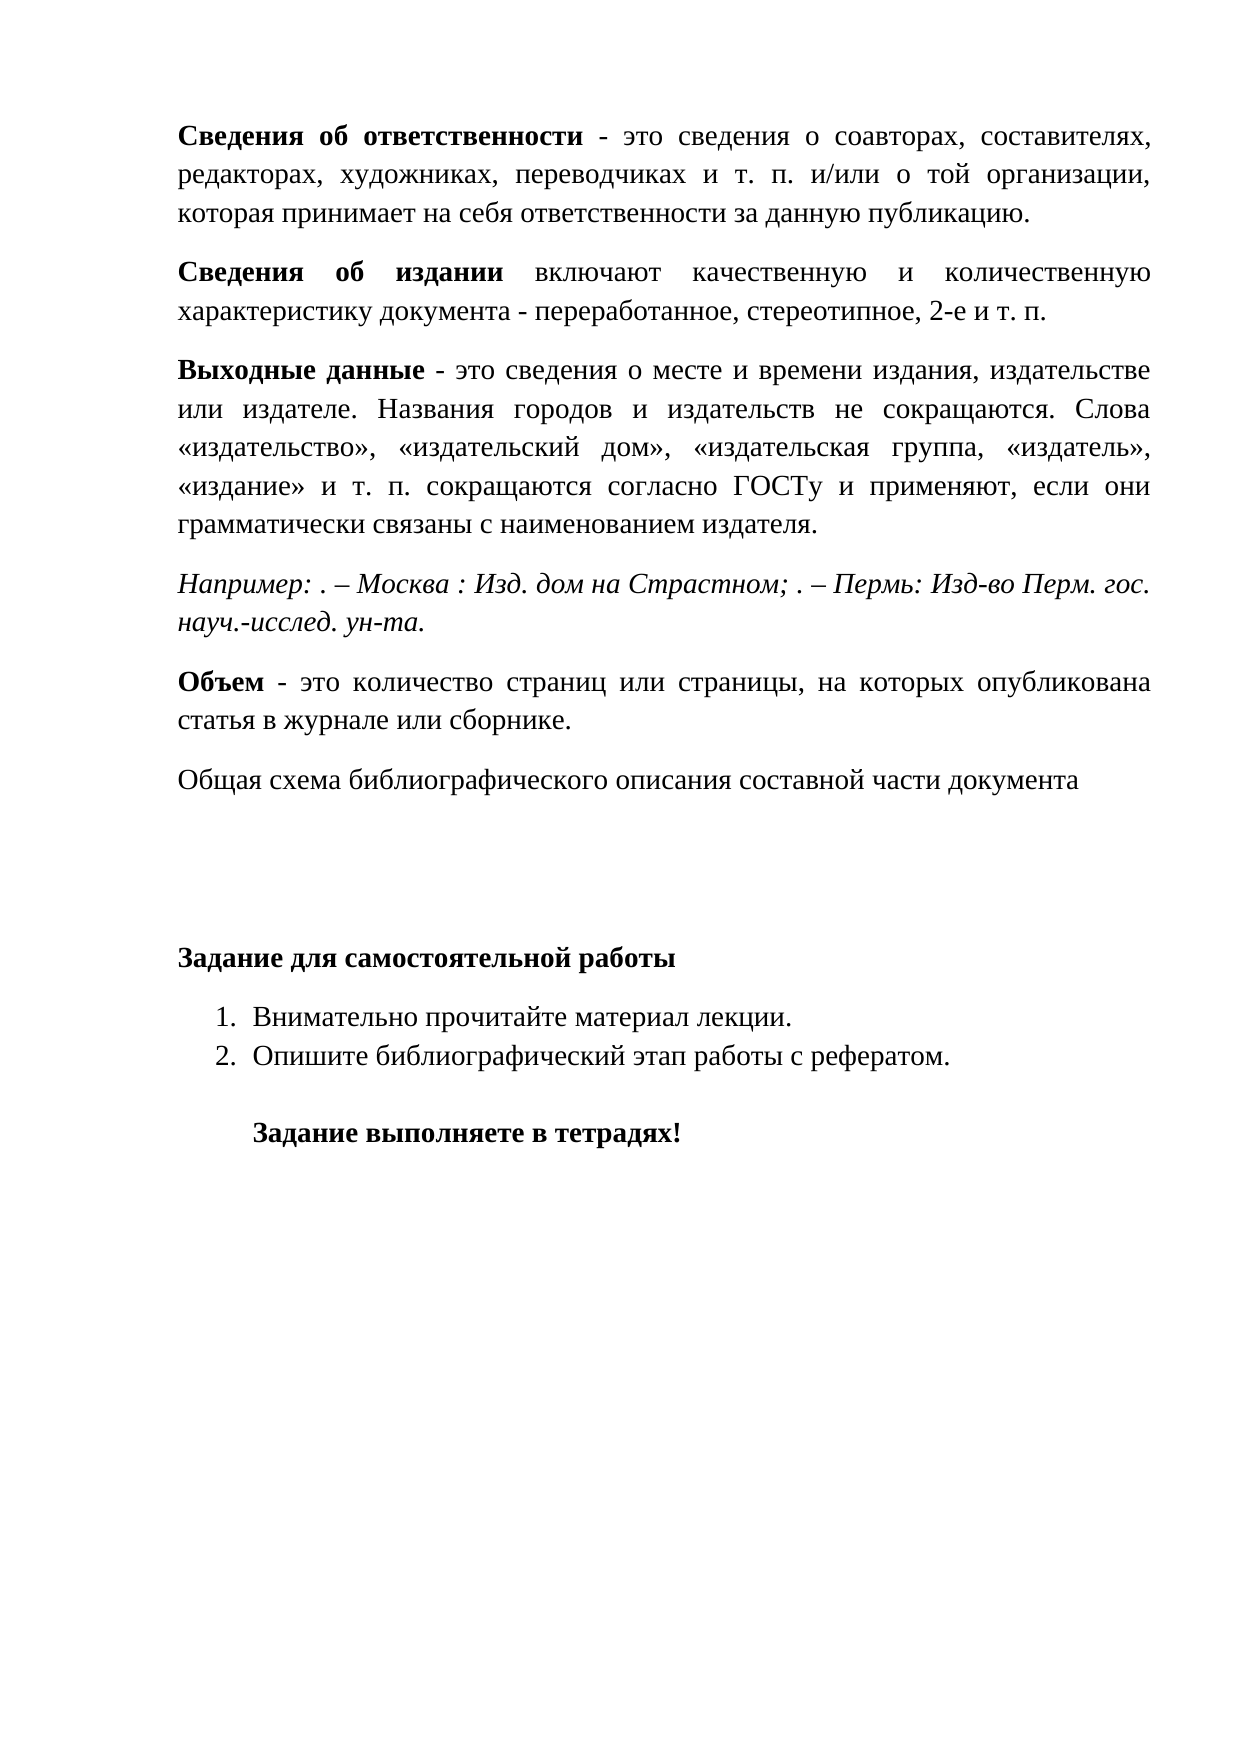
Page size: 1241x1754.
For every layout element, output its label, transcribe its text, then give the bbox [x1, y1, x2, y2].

text Сведения об ответственности - это сведения о соавторах, составителях, редакторах, художниках, переводчиках и т. п. и/или о той организации, которая принимает на себя ответственности за данную публикацию. [177, 118, 1152, 229]
list Задание выполняете в тетрадях! [252, 1115, 1152, 1148]
text Общая схема библиографического описания составной части документа [177, 762, 1152, 795]
list Опишите библиографический этап работы с рефератом. [215, 1038, 1152, 1071]
list Внимательно прочитайте материал лекции. [215, 999, 1152, 1033]
text Выходные данные - это сведения о месте и времени издания, издательстве или издателе. Названия городов и издательств не сокращаются. Слова «издательство», «издательский дом», «издательская группа, «издатель», «издание» и т. п. сокращаются согласно ГОСТу и применяют, если они грамматически связаны с наименованием издателя. [177, 352, 1152, 540]
text Сведения об издании включают качественную и количественную характеристику документа - переработанное, стереотипное, 2-е и т. п. [177, 254, 1152, 327]
text Задание для самостоятельной работы [177, 940, 1152, 973]
text Объем - это количество страниц или страницы, на которых опубликована статья в журнале или сборнике. [177, 664, 1152, 736]
text Например: . – Москва : Изд. дом на Страстном; . – Пермь: Изд-во Перм. гос. науч.-исслед. ун-та. [177, 566, 1152, 638]
